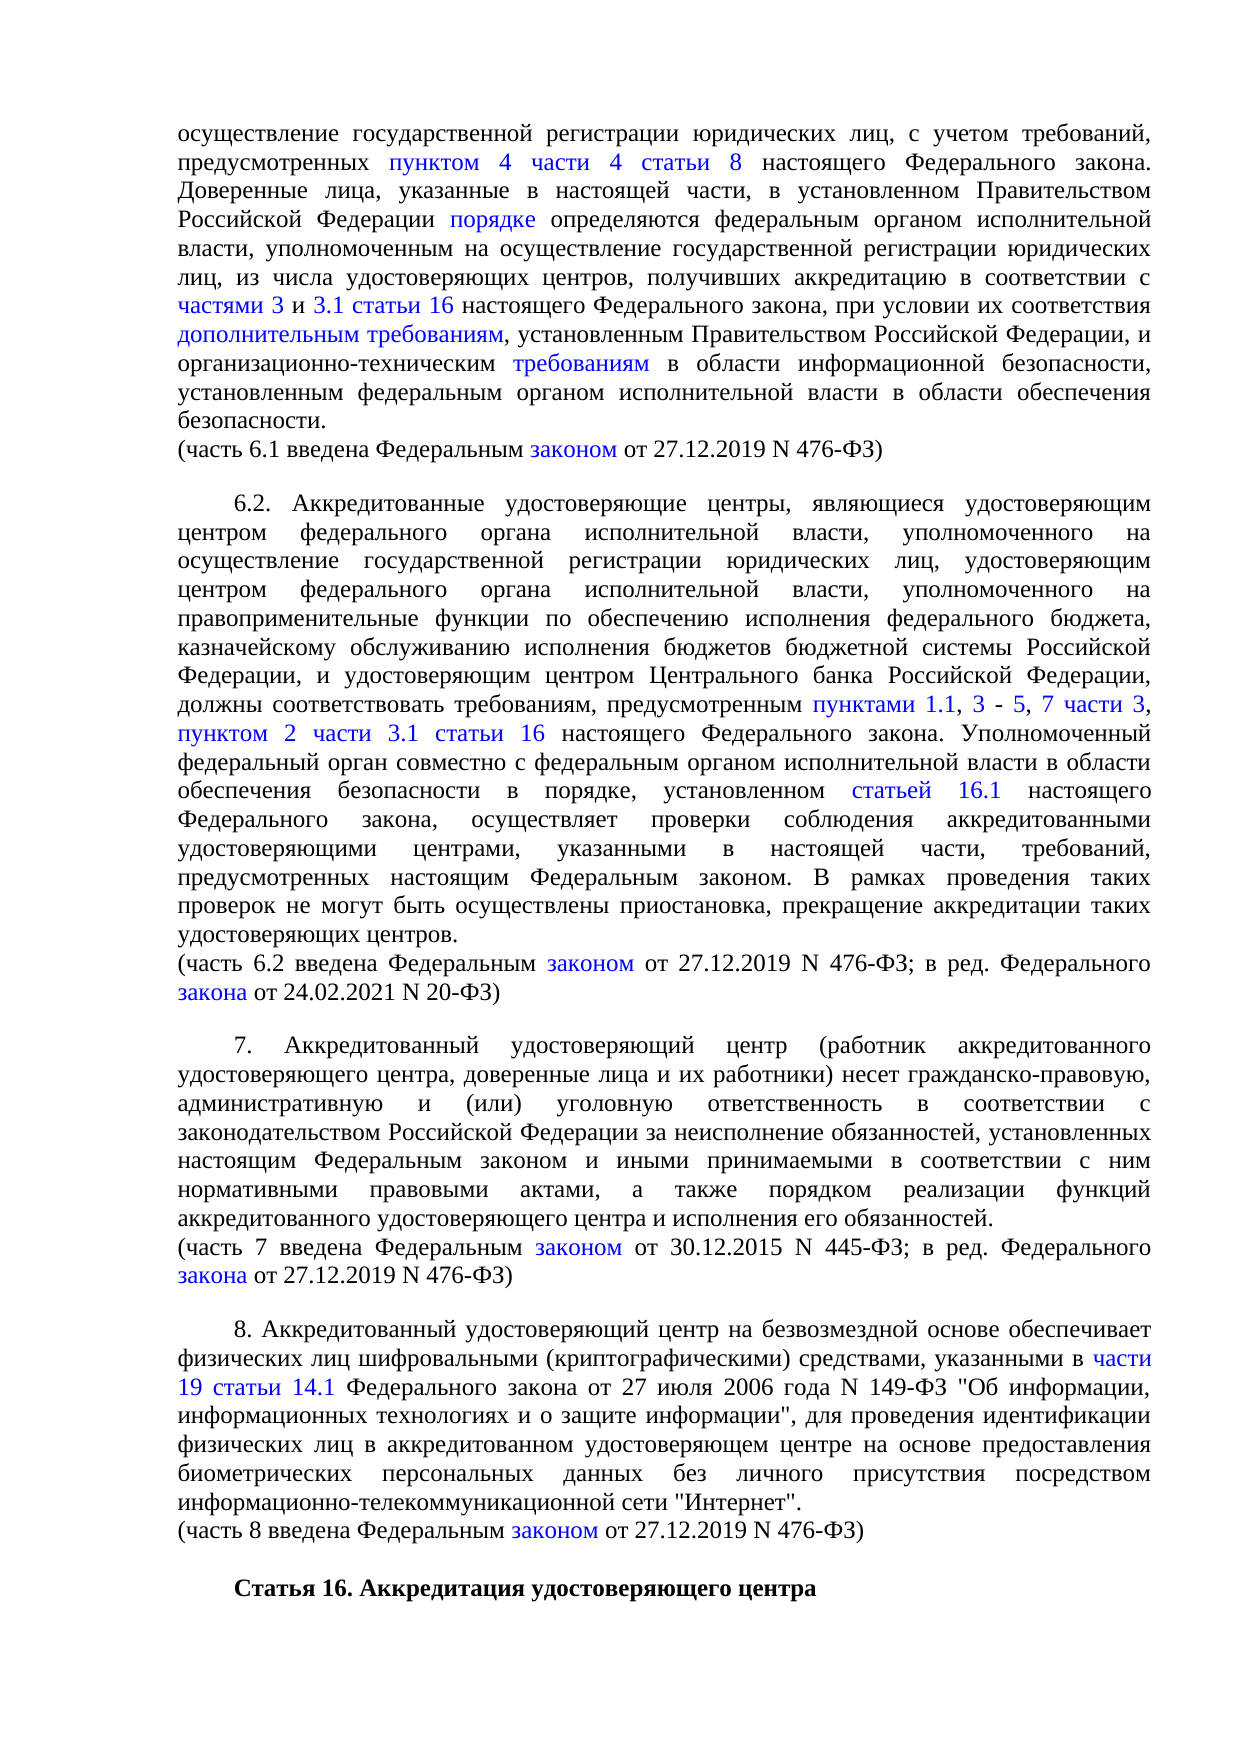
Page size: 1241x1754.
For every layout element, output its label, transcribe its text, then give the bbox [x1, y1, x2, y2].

text 7. Аккредитованный удостоверяющий центр (работник аккредитованного удостоверяющего центра, доверенные лица и их работники) несет гражданско-правовую, административную и (или) уголовную ответственность в соответствии с законодательством Российской Федерации за неисполнение обязанностей, установленных настоящим Федеральным законом и иными принимаемыми в соответствии с ним нормативными правовыми актами, а также порядком реализации функций аккредитованного удостоверяющего центра и исполнения его обязанностей. [177, 1031, 1152, 1232]
text 6.2. Аккредитованные удостоверяющие центры, являющиеся удостоверяющим центром федерального органа исполнительной власти, уполномоченного на осуществление государственной регистрации юридических лиц, удостоверяющим центром федерального органа исполнительной власти, уполномоченного на правоприменительные функции по обеспечению исполнения федерального бюджета, казначейскому обслуживанию исполнения бюджетов бюджетной системы Российской Федерации, и удостоверяющим центром Центрального банка Российской Федерации, должны соответствовать требованиям, предусмотренным пунктами 1.1, 3 - 5, 7 части 3, пунктом 2 части 3.1 статьи 16 настоящего Федерального закона. Уполномоченный федеральный орган совместно с федеральным органом исполнительной власти в области обеспечения безопасности в порядке, установленном статьей 16.1 настоящего Федерального закона, осуществляет проверки соблюдения аккредитованными удостоверяющими центрами, указанными в настоящей части, требований, предусмотренных настоящим Федеральным законом. В рамках проведения таких проверок не могут быть осуществлены приостановка, прекращение аккредитации таких удостоверяющих центров. [177, 488, 1152, 948]
text (часть 6.1 введена Федеральным законом от 27.12.2019 N 476-ФЗ) [177, 434, 1152, 463]
title Статья 16. Аккредитация удостоверяющего центра [177, 1573, 1152, 1602]
text (часть 8 введена Федеральным законом от 27.12.2019 N 476-ФЗ) [177, 1516, 1152, 1544]
text 8. Аккредитованный удостоверяющий центр на безвозмездной основе обеспечивает физических лиц шифровальными (криптографическими) средствами, указанными в части 19 статьи 14.1 Федерального закона от 27 июля 2006 года N 149-ФЗ "Об информации, информационных технологиях и о защите информации", для проведения идентификации физических лиц в аккредитованном удостоверяющем центре на основе предоставления биометрических персональных данных без личного присутствия посредством информационно-телекоммуникационной сети "Интернет". [177, 1314, 1152, 1516]
text (часть 6.2 введена Федеральным законом от 27.12.2019 N 476-ФЗ; в ред. Федерального закона от 24.02.2021 N 20-ФЗ) [177, 948, 1152, 1006]
text (часть 7 введена Федеральным законом от 30.12.2015 N 445-ФЗ; в ред. Федерального закона от 27.12.2019 N 476-ФЗ) [177, 1232, 1152, 1289]
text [177, 118, 1152, 434]
